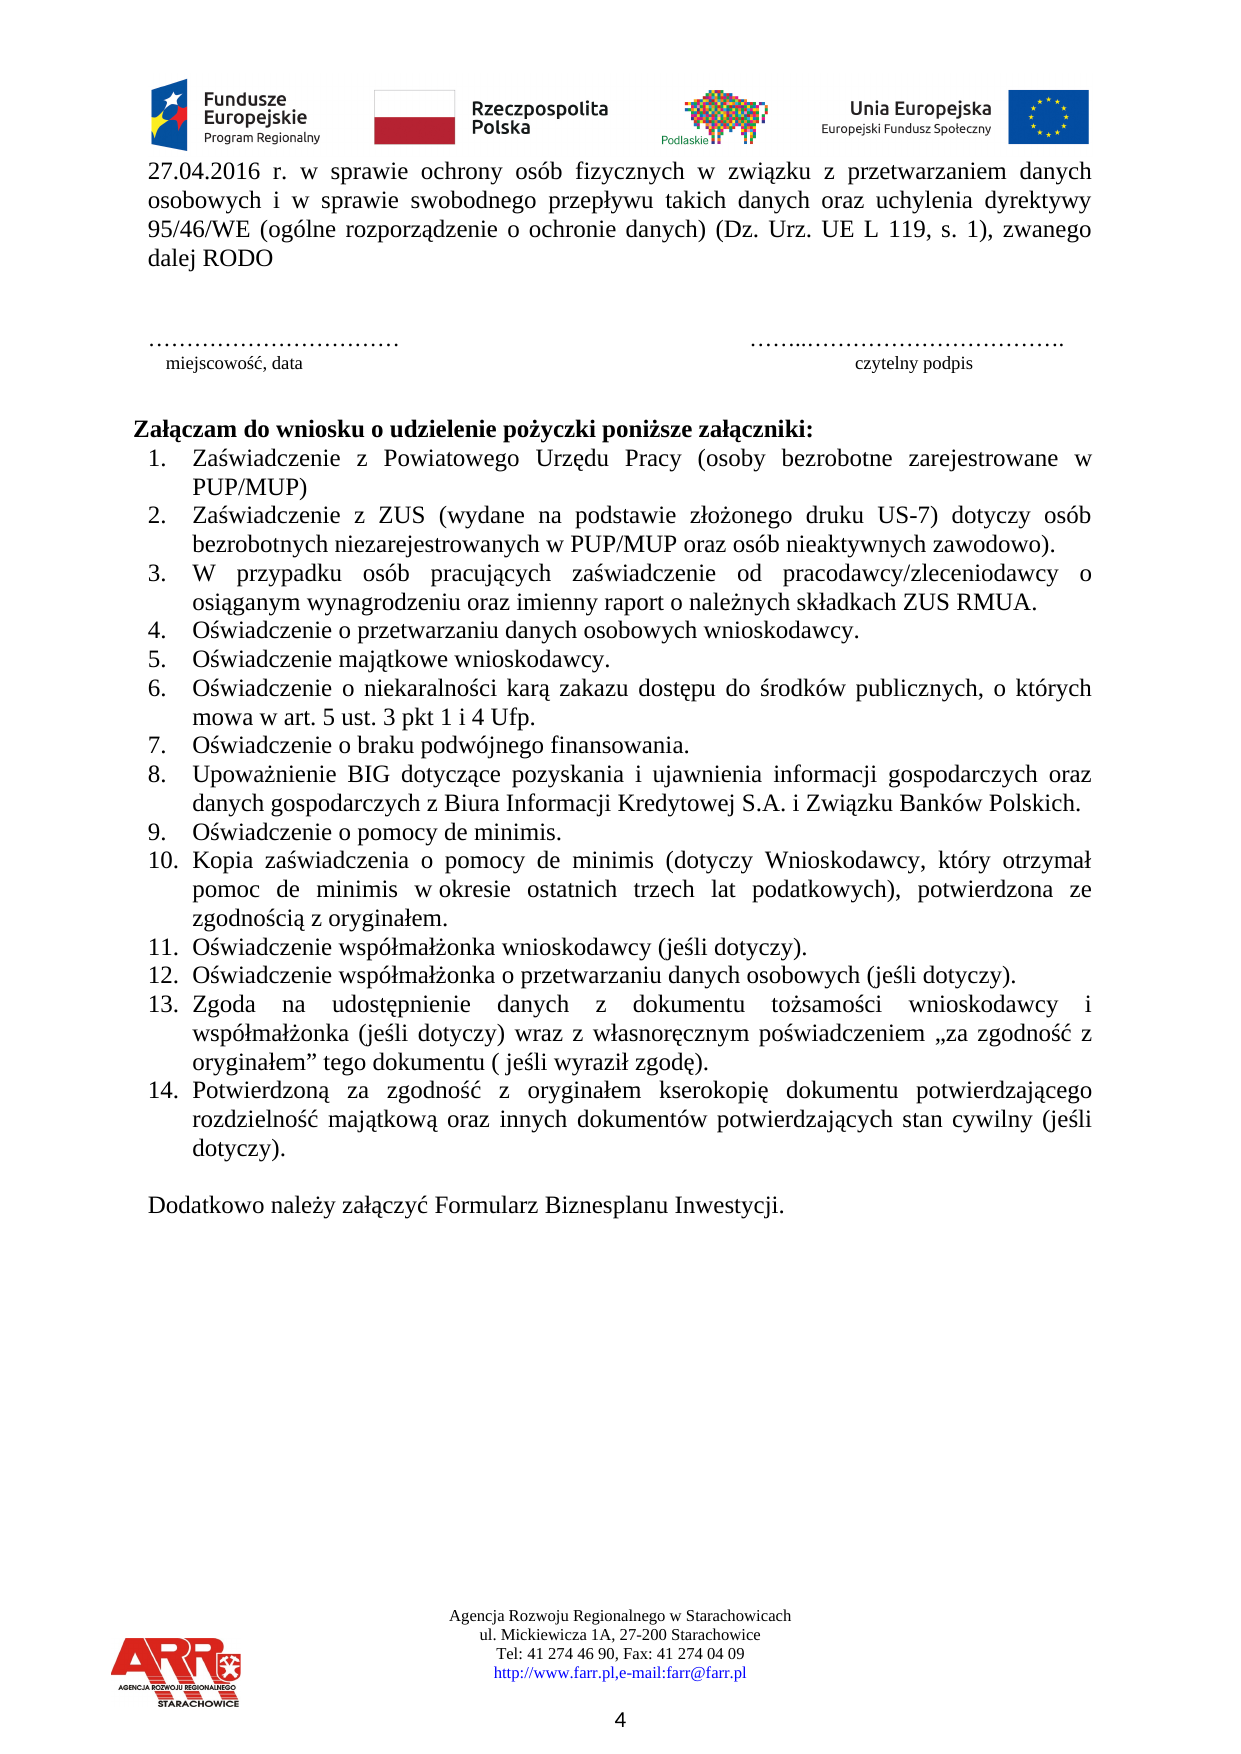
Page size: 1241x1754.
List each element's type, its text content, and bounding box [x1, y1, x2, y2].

list Zaświadczenie z ZUS (wydane na podstawie złożonego druku US-7) dotyczy osób bezrobotnych niezarejestrowanych w PUP/MUP oraz osób nieaktywnych zawodowo). [148, 501, 1093, 558]
text miejscowość, data czytelny podpis [133, 352, 1093, 373]
picture [147, 73, 1093, 157]
text …………………………… ……..……………………………. [133, 325, 1093, 352]
list Oświadczenie majątkowe wnioskodawcy. [148, 644, 1093, 673]
list W przypadku osób pracujących zaświadczenie od pracodawcy/zleceniodawcy o osiąganym wynagrodzeniu oraz imienny raport o należnych składkach ZUS RMUA. [148, 558, 1093, 616]
list Upoważnienie BIG dotyczące pozyskania i ujawnienia informacji gospodarczych oraz danych gospodarczych z Biura Informacji Kredytowej S.A. i Związku Banków Polskich. [148, 759, 1093, 817]
list Oświadczenie współmałżonka wnioskodawcy (jeśli dotyczy). [148, 932, 1093, 961]
list Oświadczenie o braku podwójnego finansowania. [148, 731, 1093, 759]
list Zaświadczenie z Powiatowego Urzędu Pracy (osoby bezrobotne zarejestrowane w PUP/MUP) [148, 443, 1093, 501]
list Oświadczenie o pomocy de minimis. [148, 817, 1093, 846]
list Kopia zaświadczenia o pomocy de minimis (dotyczy Wnioskodawcy, który otrzymał pomoc de minimis w okresie ostatnich trzech lat podatkowych), potwierdzona ze zgodnością z oryginałem. [148, 846, 1093, 932]
list Zgoda na udostępnienie danych z dokumentu tożsamości wnioskodawcy i współmałżonka (jeśli dotyczy) wraz z własnoręcznym poświadczeniem „za zgodność z oryginałem” tego dokumentu ( jeśli wyraził zgodę). [148, 989, 1093, 1076]
list Oświadczenie o przetwarzaniu danych osobowych wnioskodawcy. [148, 616, 1093, 644]
list Potwierdzoną za zgodność z oryginałem kserokopię dokumentu potwierdzającego rozdzielność majątkową oraz innych dokumentów potwierdzających stan cywilny (jeśli dotyczy). [148, 1076, 1093, 1162]
picture [111, 1638, 241, 1707]
list Oświadczenie współmałżonka o przetwarzaniu danych osobowych (jeśli dotyczy). [148, 961, 1093, 989]
text Dodatkowo należy załączyć Formularz Biznesplanu Inwestycji. [148, 1191, 1093, 1219]
text Załączam do wniosku o udzielenie pożyczki poniższe załączniki: [133, 414, 1093, 443]
list Oświadczenie o niekaralności karą zakazu dostępu do środków publicznych, o których mowa w art. 5 ust. 3 pkt 1 i 4 Ufp. [148, 673, 1093, 731]
